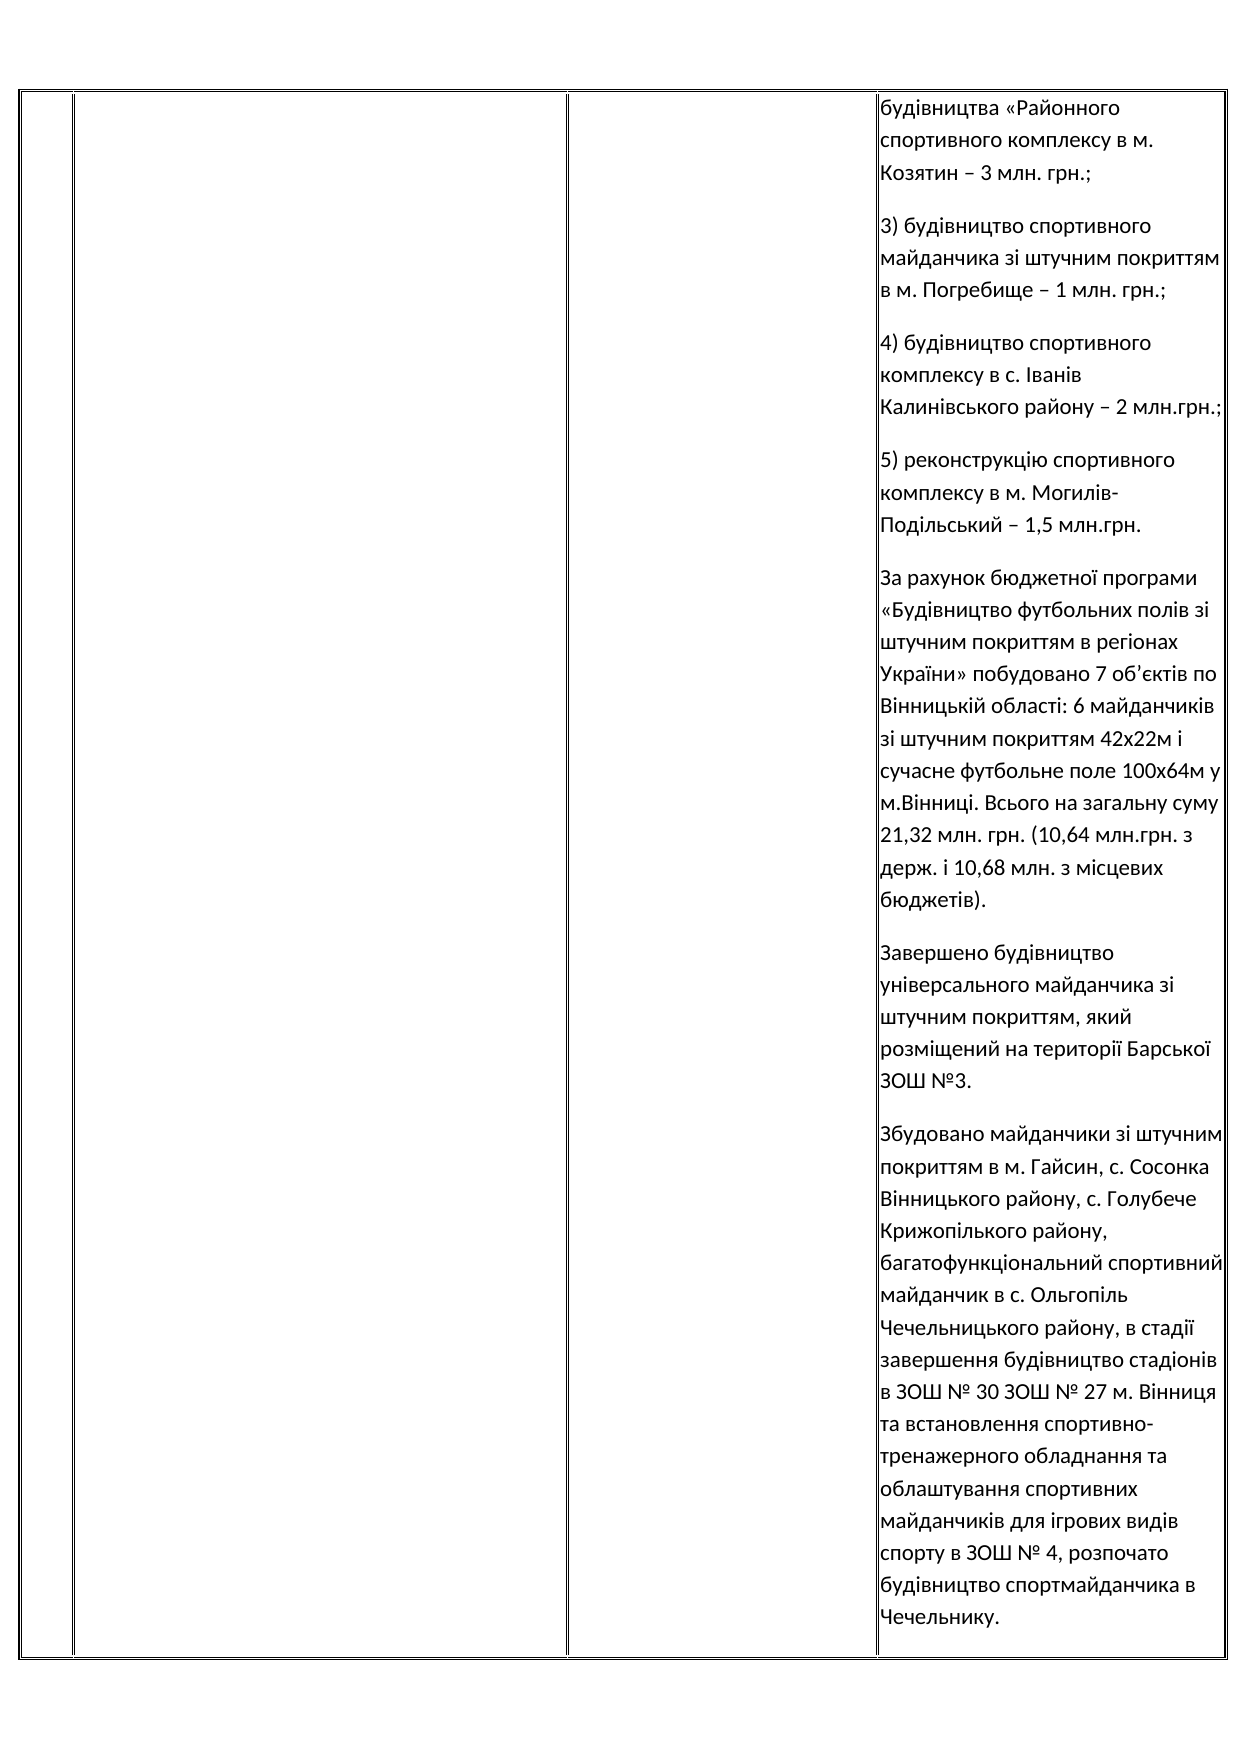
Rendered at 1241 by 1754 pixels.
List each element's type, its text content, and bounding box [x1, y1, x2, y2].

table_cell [878, 92, 1224, 1657]
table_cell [74, 92, 567, 1657]
table_cell 2 [22, 92, 73, 1657]
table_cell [568, 92, 878, 1657]
